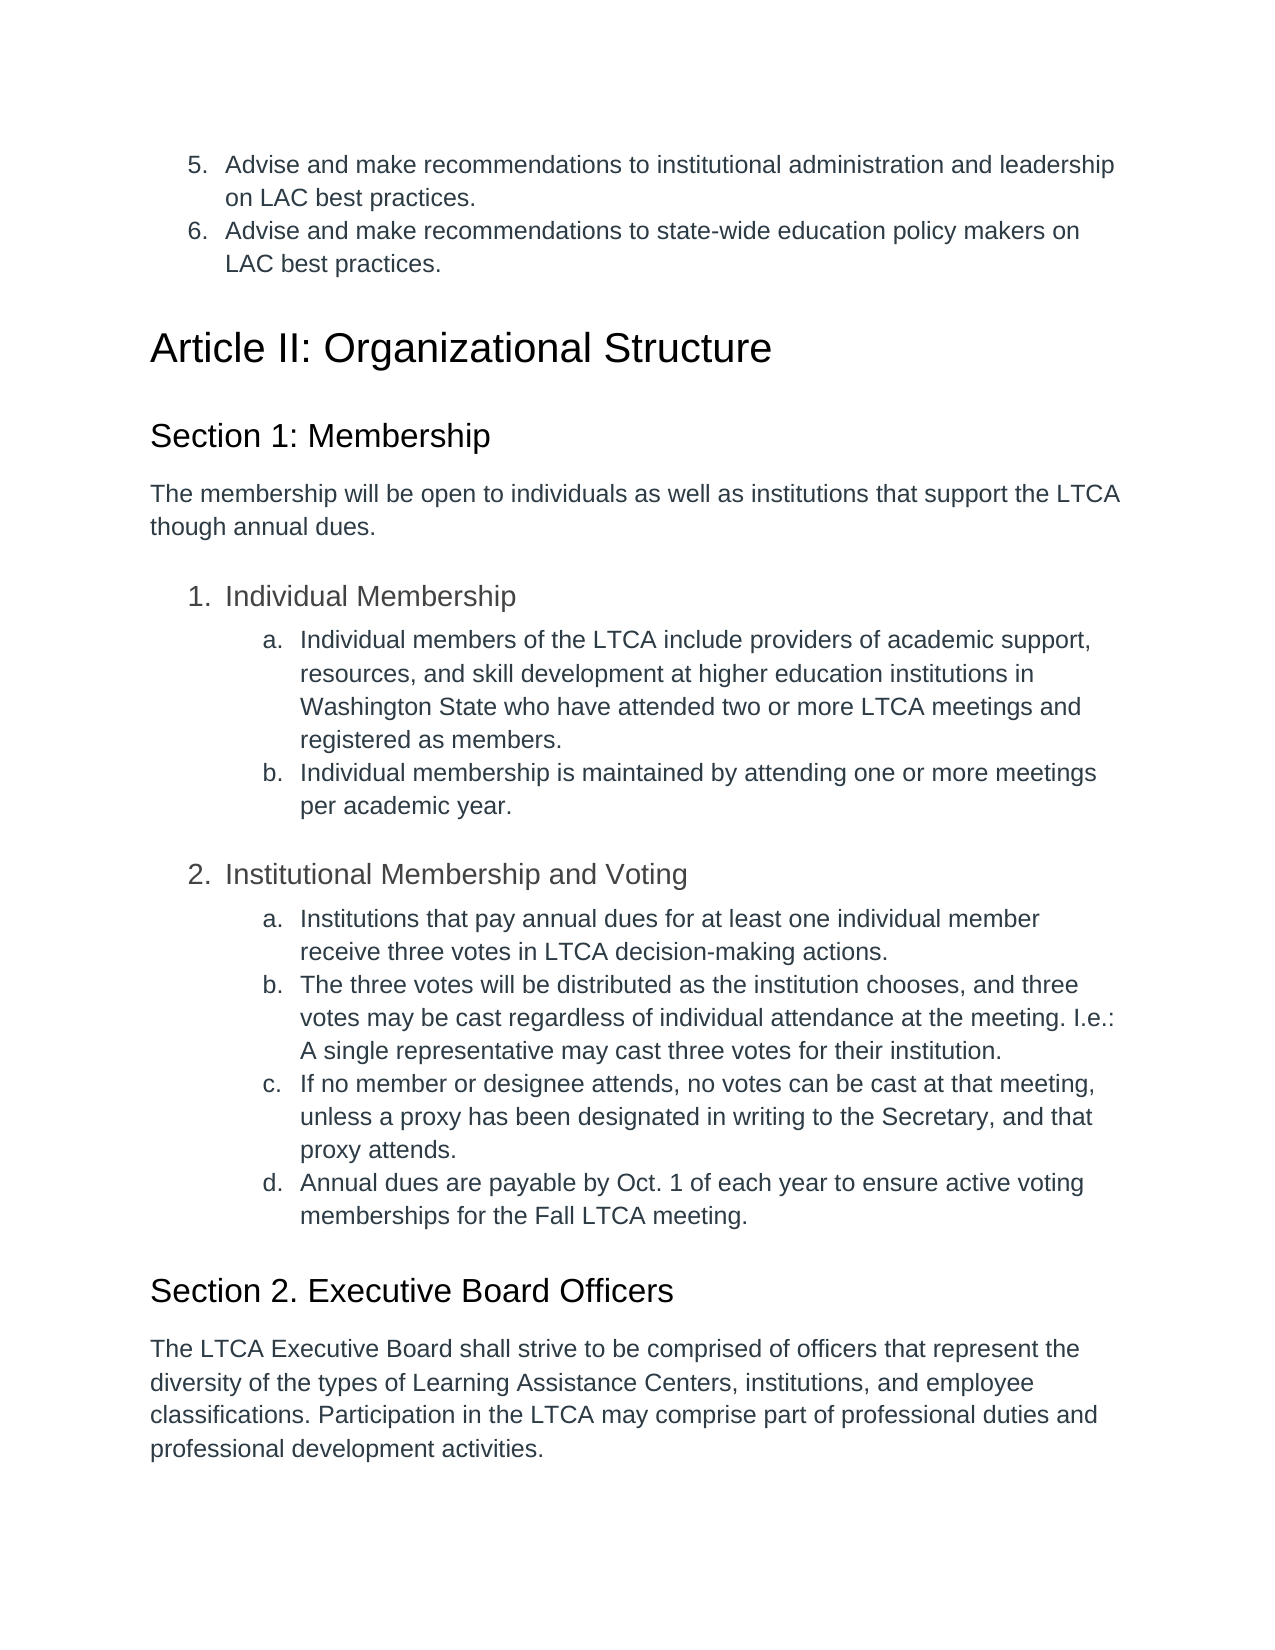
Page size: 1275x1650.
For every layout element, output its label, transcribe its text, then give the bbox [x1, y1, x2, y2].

list Advise and make recommendations to state-wide education policy makers on LAC best practices. [187, 216, 1125, 278]
subtitle Individual Membership [187, 579, 1125, 612]
list The three votes will be distributed as the institution chooses, and three votes may be cast regardless of individual attendance at the meeting. I.e.: A single representative may cast three votes for their institution. [262, 970, 1125, 1065]
list Annual dues are payable by Oct. 1 of each year to ensure active voting memberships for the Fall LTCA meeting. [262, 1168, 1125, 1230]
list Advise and make recommendations to institutional administration and leadership on LAC best practices. [187, 150, 1125, 212]
list Institutions that pay annual dues for at least one individual member receive three votes in LTCA decision-making actions. [262, 904, 1125, 966]
subtitle Section 2. Executive Board Officers [150, 1272, 1125, 1310]
subtitle Section 1: Membership [150, 416, 1125, 455]
text The LTCA Executive Board shall strive to be comprised of officers that represent the diversity of the types of Learning Assistance Centers, institutions, and employee classifications. Participation in the LTCA may comprise part of professional duties and professional development activities. [150, 1334, 1125, 1462]
list Individual membership is maintained by attending one or more meetings per academic year. [262, 758, 1125, 819]
subtitle Article II: Organizational Structure [150, 324, 1125, 372]
subtitle Institutional Membership and Voting [187, 857, 1125, 891]
text The membership will be open to individuals as well as institutions that support the LTCA though annual dues. [150, 479, 1125, 541]
list If no member or designee attends, no votes can be cast at that meeting, unless a proxy has been designated in writing to the Secretary, and that proxy attends. [262, 1069, 1125, 1164]
list Individual members of the LTCA include providers of academic support, resources, and skill development at higher education institutions in Washington State who have attended two or more LTCA meetings and registered as members. [262, 626, 1125, 753]
